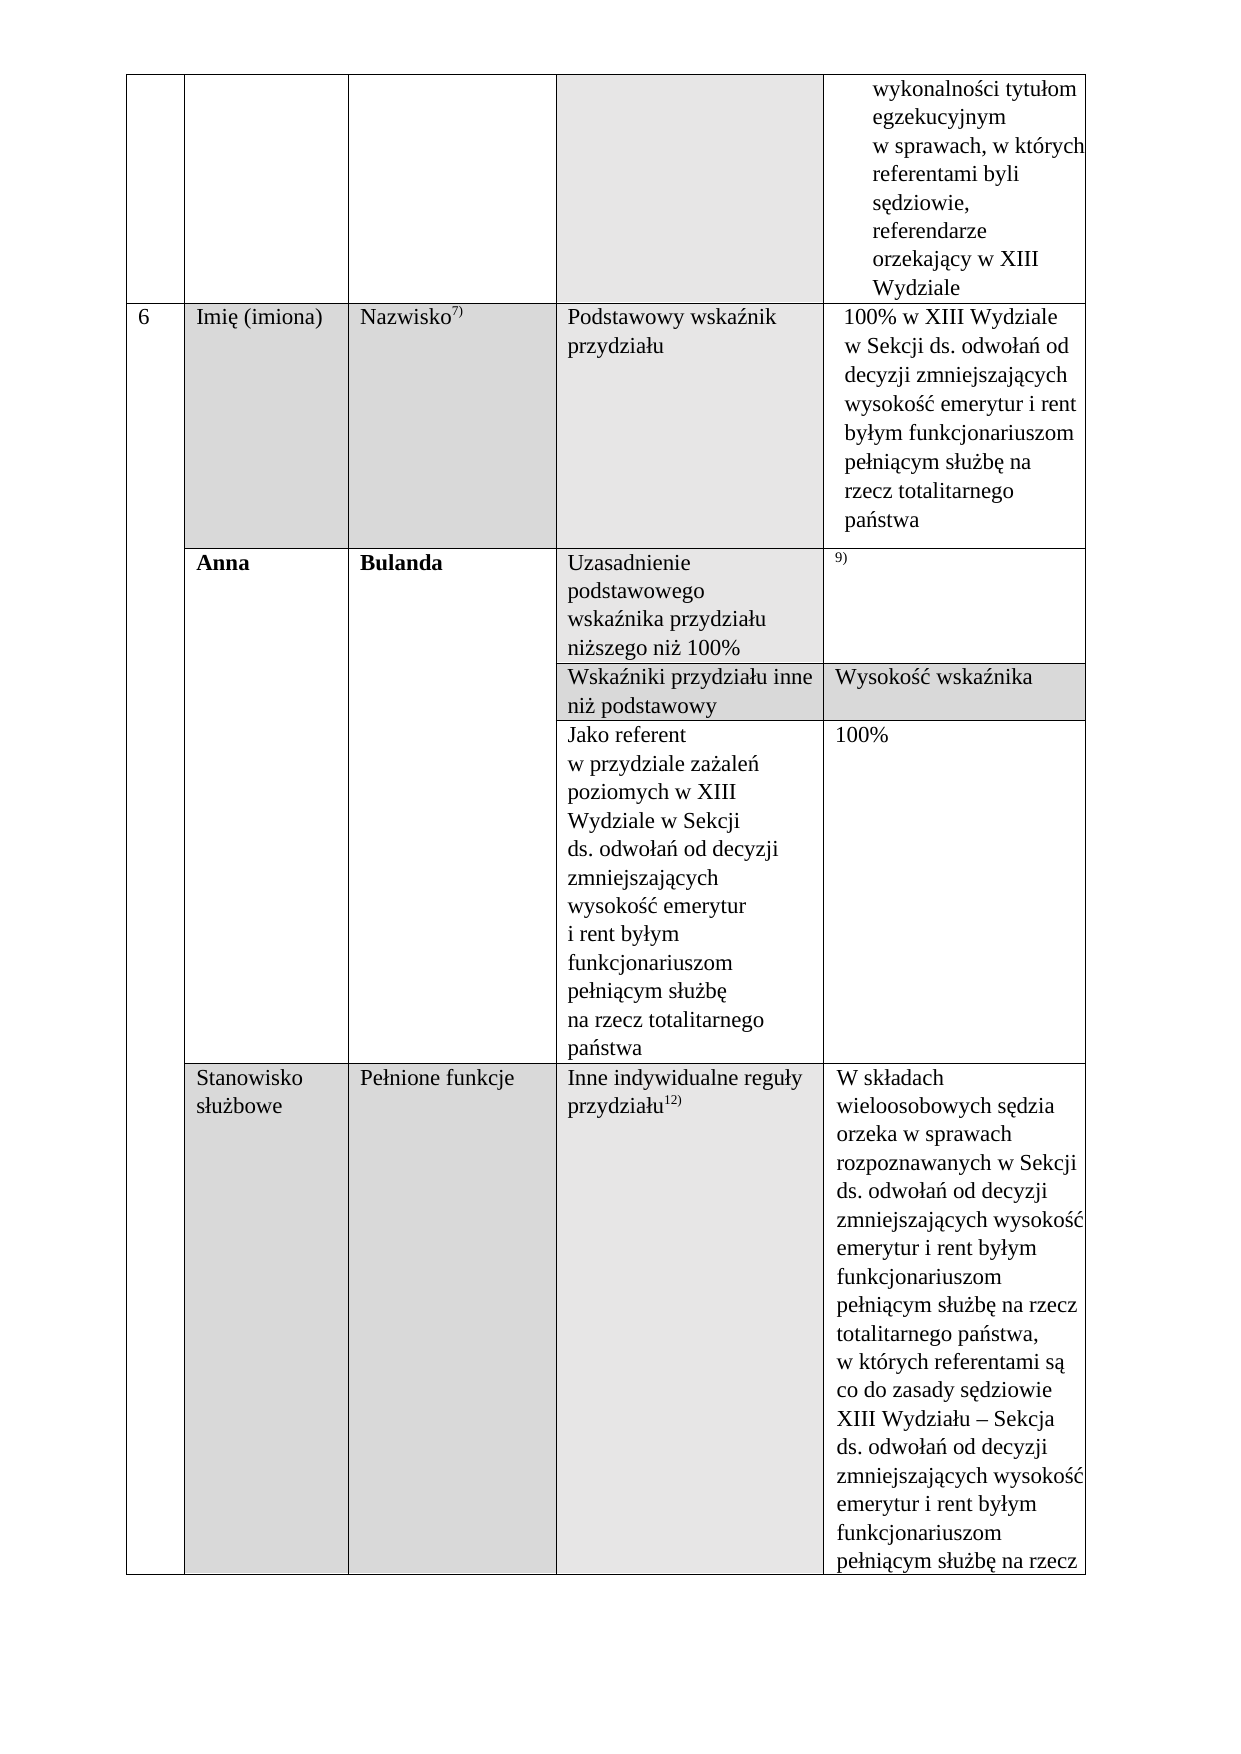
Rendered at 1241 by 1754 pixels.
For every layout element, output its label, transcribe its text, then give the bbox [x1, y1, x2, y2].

table_cell Stanowisko służbowe [185, 1064, 348, 1573]
table_cell 6 [127, 304, 184, 1063]
table_cell Uzasadnienie podstawowego wskaźnika przydziału niższego niż 100% [557, 549, 823, 662]
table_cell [824, 75, 1085, 302]
table_cell Pełnione funkcje [349, 1064, 556, 1573]
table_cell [185, 75, 348, 302]
table_cell 100% [824, 721, 1085, 1063]
table_cell Imię (imiona) [185, 304, 348, 548]
table_cell [349, 75, 556, 302]
table_cell Nazwisko7) [349, 304, 556, 548]
table_cell 100% w XIII Wydziale w Sekcji ds. odwołań od decyzji zmniejszających wysokość emerytur i rent byłym funkcjonariuszom pełniącym służbę na rzecz totalitarnego państwa [824, 304, 1085, 548]
table_cell [185, 720, 348, 1063]
table_cell Anna [185, 549, 348, 720]
table_cell Wskaźniki przydziału inne niż podstawowy [557, 664, 823, 720]
table_cell Jako referent w przydziale zażaleń poziomych w XIII Wydziale w Sekcji ds. odwołań od decyzji zmniejszających wysokość emerytur i rent byłym funkcjonariuszom pełniącym służbę na rzecz totalitarnego państwa [557, 721, 823, 1063]
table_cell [557, 1064, 823, 1573]
table_cell [349, 720, 556, 1063]
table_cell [557, 75, 823, 302]
table_cell Wysokość wskaźnika [824, 664, 1085, 720]
table_cell Bulanda [349, 549, 556, 720]
table_cell [127, 1063, 184, 1573]
table_cell Podstawowy wskaźnik przydziału [557, 304, 823, 548]
table_cell 9) [824, 549, 1085, 662]
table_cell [824, 1064, 1085, 1573]
